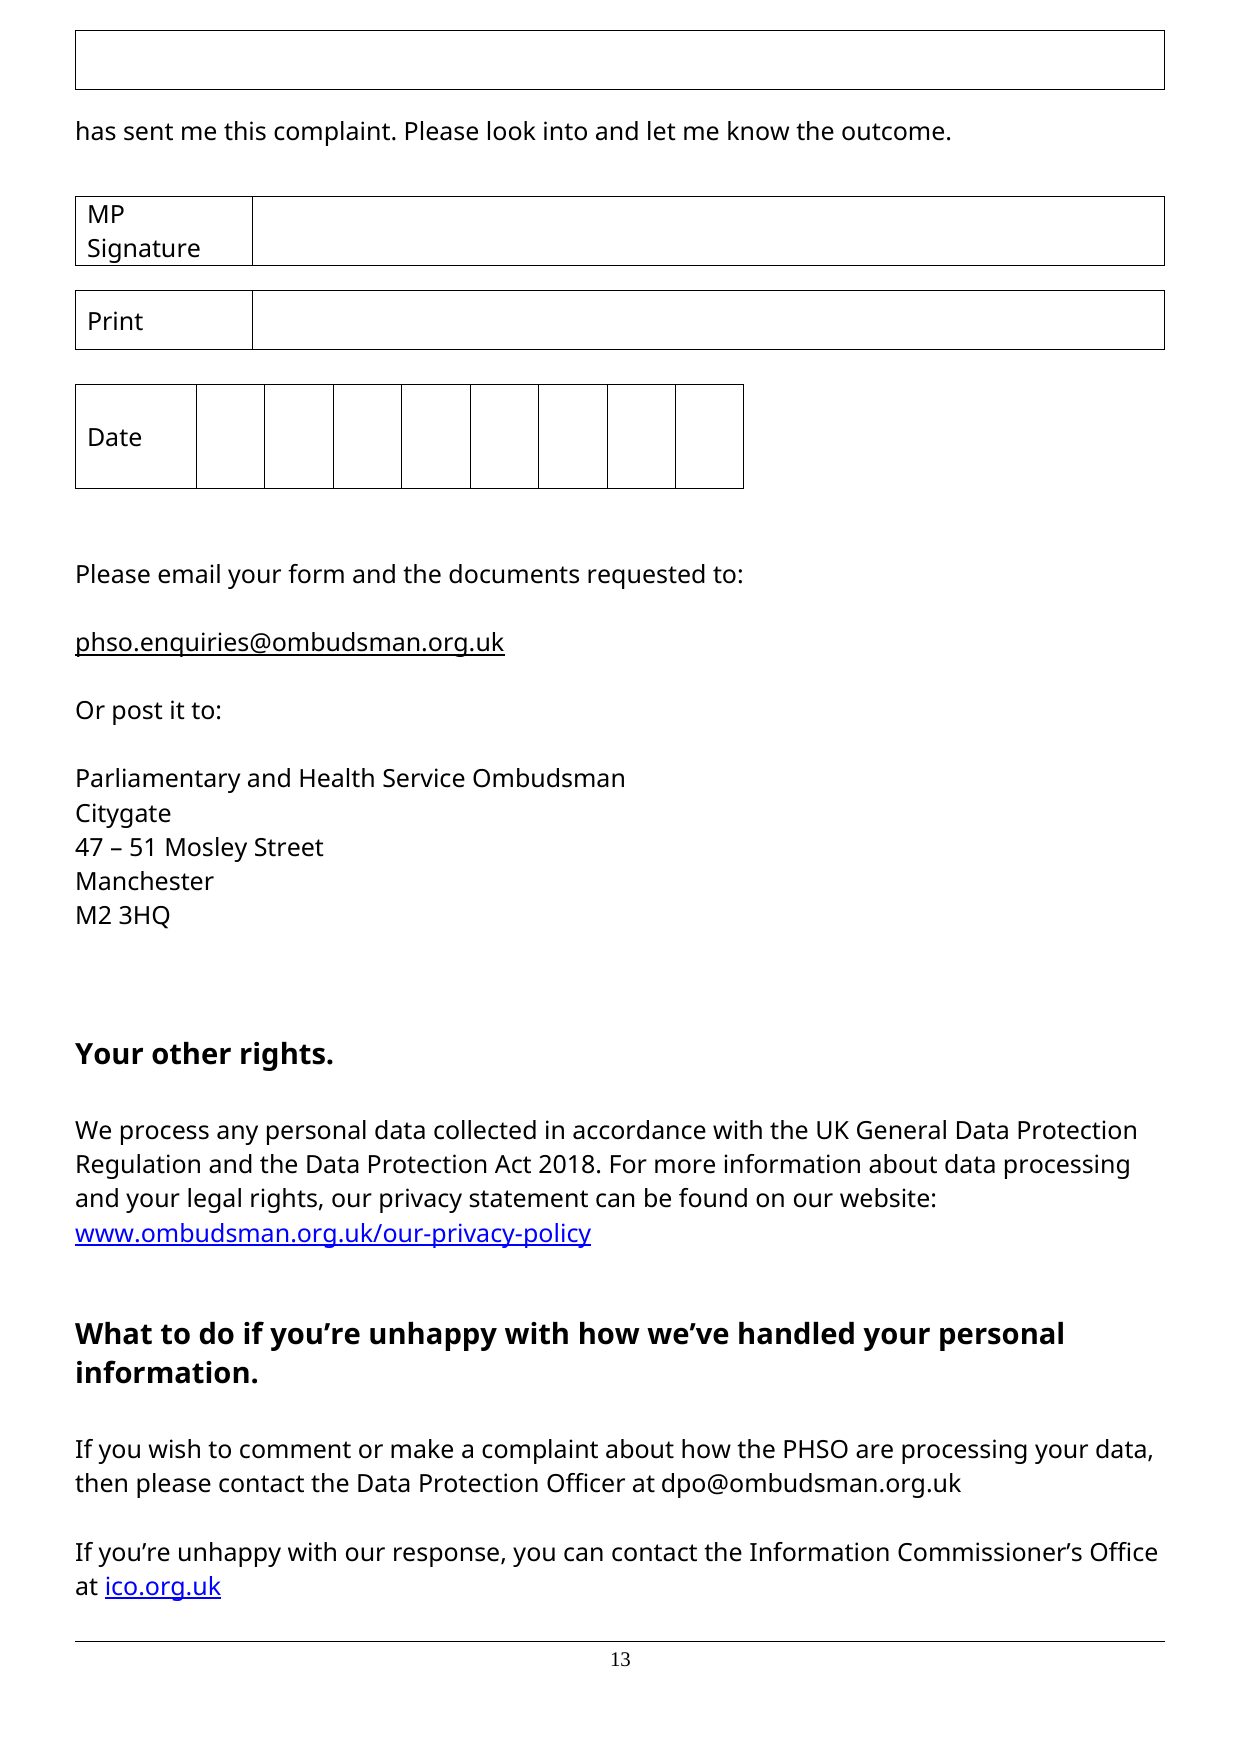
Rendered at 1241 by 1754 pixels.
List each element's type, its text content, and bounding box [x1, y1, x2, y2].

text What to do if you’re unhappy with how we’ve handled your personal information. [75, 1313, 1165, 1392]
text M2 3HQ [75, 897, 1165, 931]
text Regulation and the Data Protection Act 2018. For more information about data processing and your legal rights, our privacy statement can be found on our website: www.ombudsman.org.uk/our-privacy-policy [75, 1147, 1165, 1249]
table_header [197, 385, 264, 488]
subtitle Please email your form and the documents requested to: [75, 557, 1165, 591]
table_header [265, 385, 333, 488]
table_header [253, 291, 1164, 349]
table_header [76, 31, 1164, 89]
text If you’re unhappy with our response, you can contact the Information Commissioner’s Office at ico.org.uk [75, 1534, 1165, 1602]
table_header MP Signature [76, 197, 252, 265]
table_header [539, 385, 607, 488]
table_header [334, 385, 401, 488]
subtitle Manchester [75, 863, 1165, 897]
table_header [402, 385, 470, 488]
subtitle Citygate [75, 795, 1165, 829]
table_header Print [76, 291, 252, 349]
table_header [253, 197, 1164, 265]
subtitle 47 – 51 Mosley Street [75, 829, 1165, 863]
subtitle Parliamentary and Health Service Ombudsman [75, 761, 1165, 795]
table_header Date [76, 385, 196, 488]
table_header [608, 385, 675, 488]
table_header [676, 385, 743, 488]
text If you wish to comment or make a complaint about how the PHSO are processing your data, then please contact the Data Protection Officer at dpo@ombudsman.org.uk [75, 1432, 1165, 1500]
text Your other rights. [75, 1034, 1165, 1073]
subtitle Or post it to: [75, 693, 1165, 727]
subtitle has sent me this complaint. Please look into and let me know the outcome. [75, 114, 1165, 148]
text We process any personal data collected in accordance with the UK General Data Protection [75, 1113, 1165, 1147]
table_header [471, 385, 538, 488]
subtitle phso.enquiries@ombudsman.org.uk [75, 625, 1165, 659]
